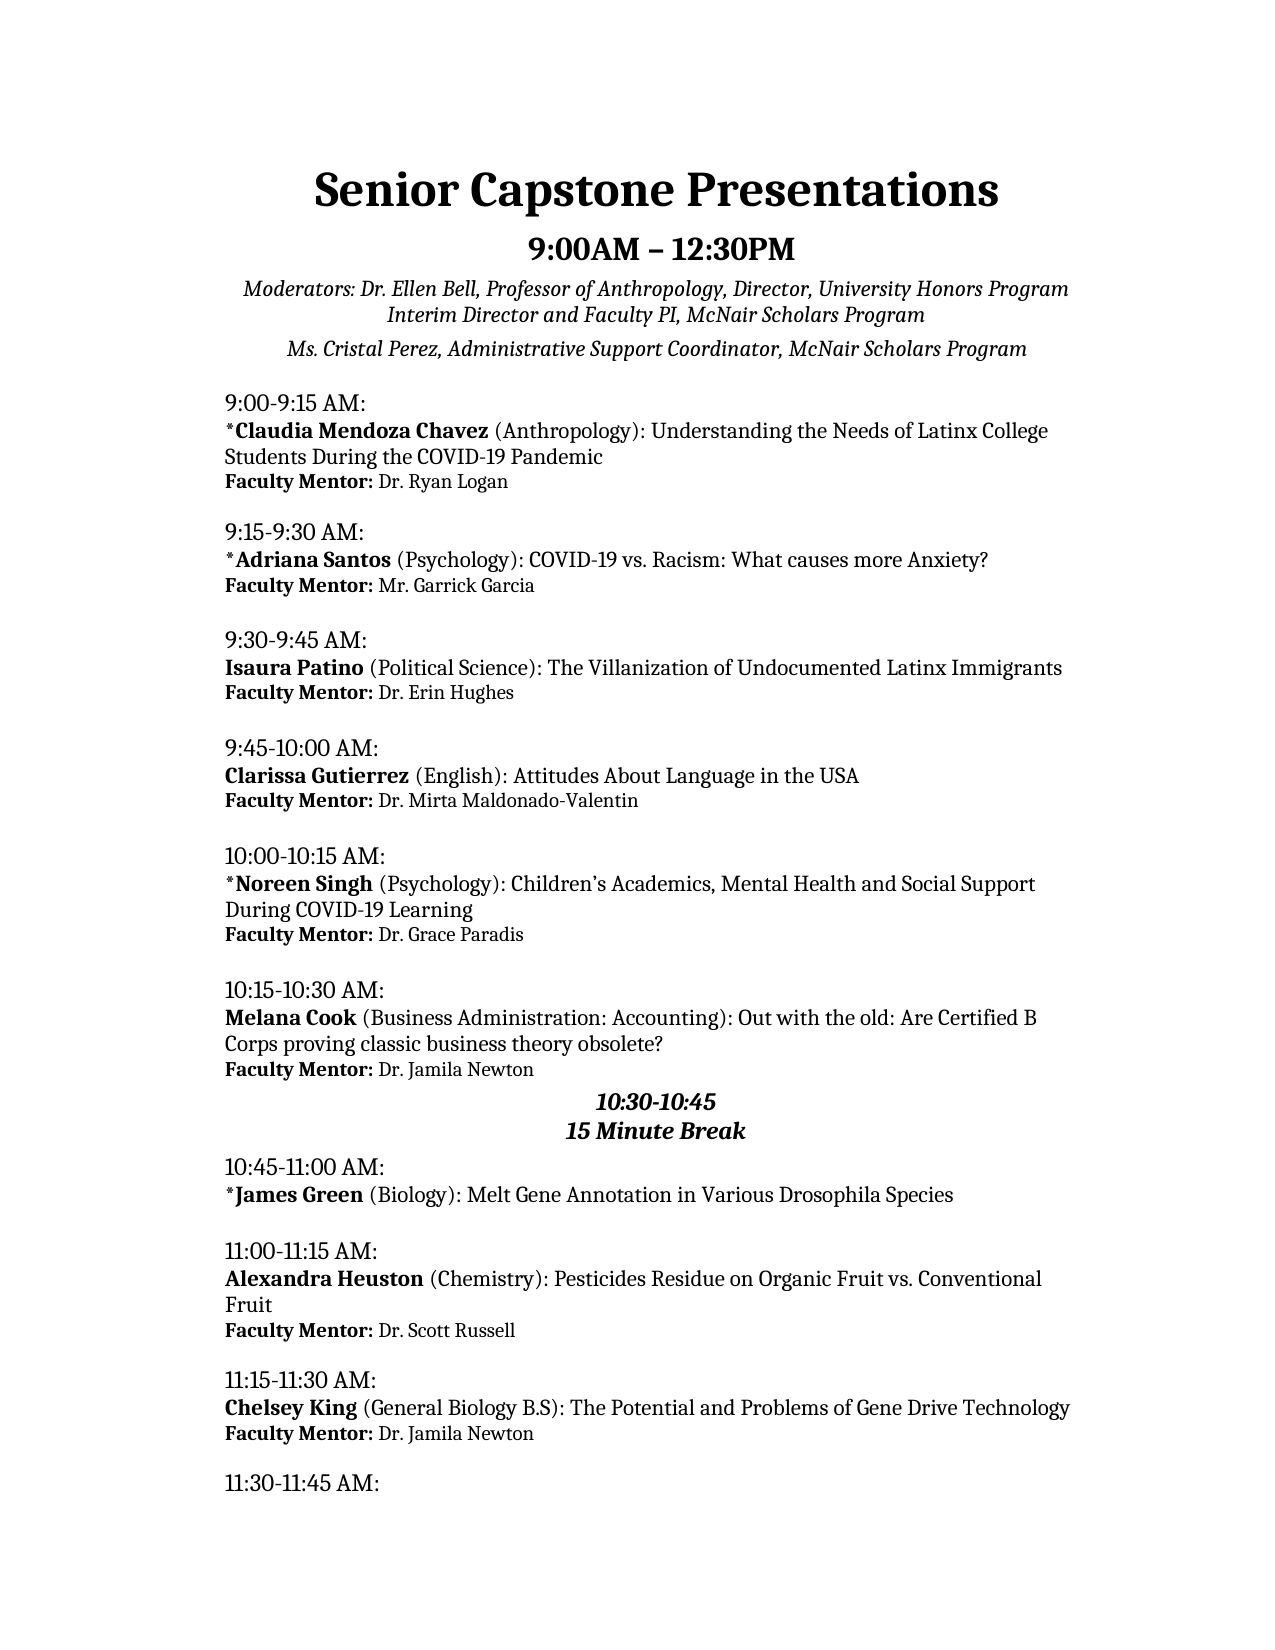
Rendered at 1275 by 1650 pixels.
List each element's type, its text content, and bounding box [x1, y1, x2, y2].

text Ms. Cristal Perez, Administrative Support Coordinator, McNair Scholars Program [225, 336, 1089, 389]
text Faculty Mentor: Dr. Mirta Maldonado-Valentin [225, 789, 1089, 813]
text Faculty Mentor: Dr. Grace Paradis [225, 923, 1089, 947]
text Isaura Patino (Political Science): The Villanization of Undocumented Latinx Immigrants [225, 655, 1089, 681]
text Faculty Mentor: Dr. Jamila Newton [225, 1421, 1089, 1445]
text 15 Minute Break [225, 1117, 1089, 1146]
text Faculty Mentor: Dr. Scott Russell [225, 1318, 1089, 1342]
text Faculty Mentor: Dr. Erin Hughes [225, 681, 1089, 705]
text Faculty Mentor: Dr. Jamila Newton [225, 1057, 1089, 1081]
text 9:00AM – 12:30PM [225, 230, 1089, 268]
text 9:45-10:00 AM: [225, 734, 1089, 762]
text Melana Cook (Business Administration: Accounting): Out with the old: Are Certified B Corps proving classic business theory obsolete? [225, 1004, 1089, 1057]
text 11:30-11:45 AM: [225, 1469, 1089, 1498]
text 9:00-9:15 AM: [225, 389, 1089, 417]
text *James Green (Biology): Melt Gene Annotation in Various Drosophila Species [225, 1182, 1089, 1208]
text Faculty Mentor: Dr. Ryan Logan [225, 470, 1089, 494]
text 11:15-11:30 AM: [225, 1366, 1089, 1395]
text Clarissa Gutierrez (English): Attitudes About Language in the USA [225, 762, 1089, 789]
text 10:00-10:15 AM: [225, 842, 1089, 870]
text Alexandra Heuston (Chemistry): Pesticides Residue on Organic Fruit vs. Conventional Fruit [225, 1266, 1089, 1318]
text 11:00-11:15 AM: [225, 1237, 1089, 1266]
text 10:30-10:45 [225, 1088, 1089, 1117]
text Senior Capstone Presentations [225, 161, 1089, 219]
text Moderators: Dr. Ellen Bell, Professor of Anthropology, Director, University Honors Program Interim Director and Faculty PI, McNair Scholars Program [225, 276, 1089, 328]
text 9:15-9:30 AM: [225, 518, 1089, 547]
text *Noreen Singh (Psychology): Children’s Academics, Mental Health and Social Support During COVID-19 Learning [225, 870, 1089, 923]
text Faculty Mentor: Mr. Garrick Garcia [225, 573, 1089, 597]
text *Claudia Mendoza Chavez (Anthropology): Understanding the Needs of Latinx College Students During the COVID-19 Pandemic [225, 417, 1089, 470]
text *Adriana Santos (Psychology): COVID-19 vs. Racism: What causes more Anxiety? [225, 547, 1089, 573]
text 9:30-9:45 AM: [225, 626, 1089, 655]
text 10:15-10:30 AM: [225, 976, 1089, 1004]
text Chelsey King (General Biology B.S): The Potential and Problems of Gene Drive Technology [225, 1395, 1089, 1421]
text 10:45-11:00 AM: [225, 1153, 1089, 1182]
